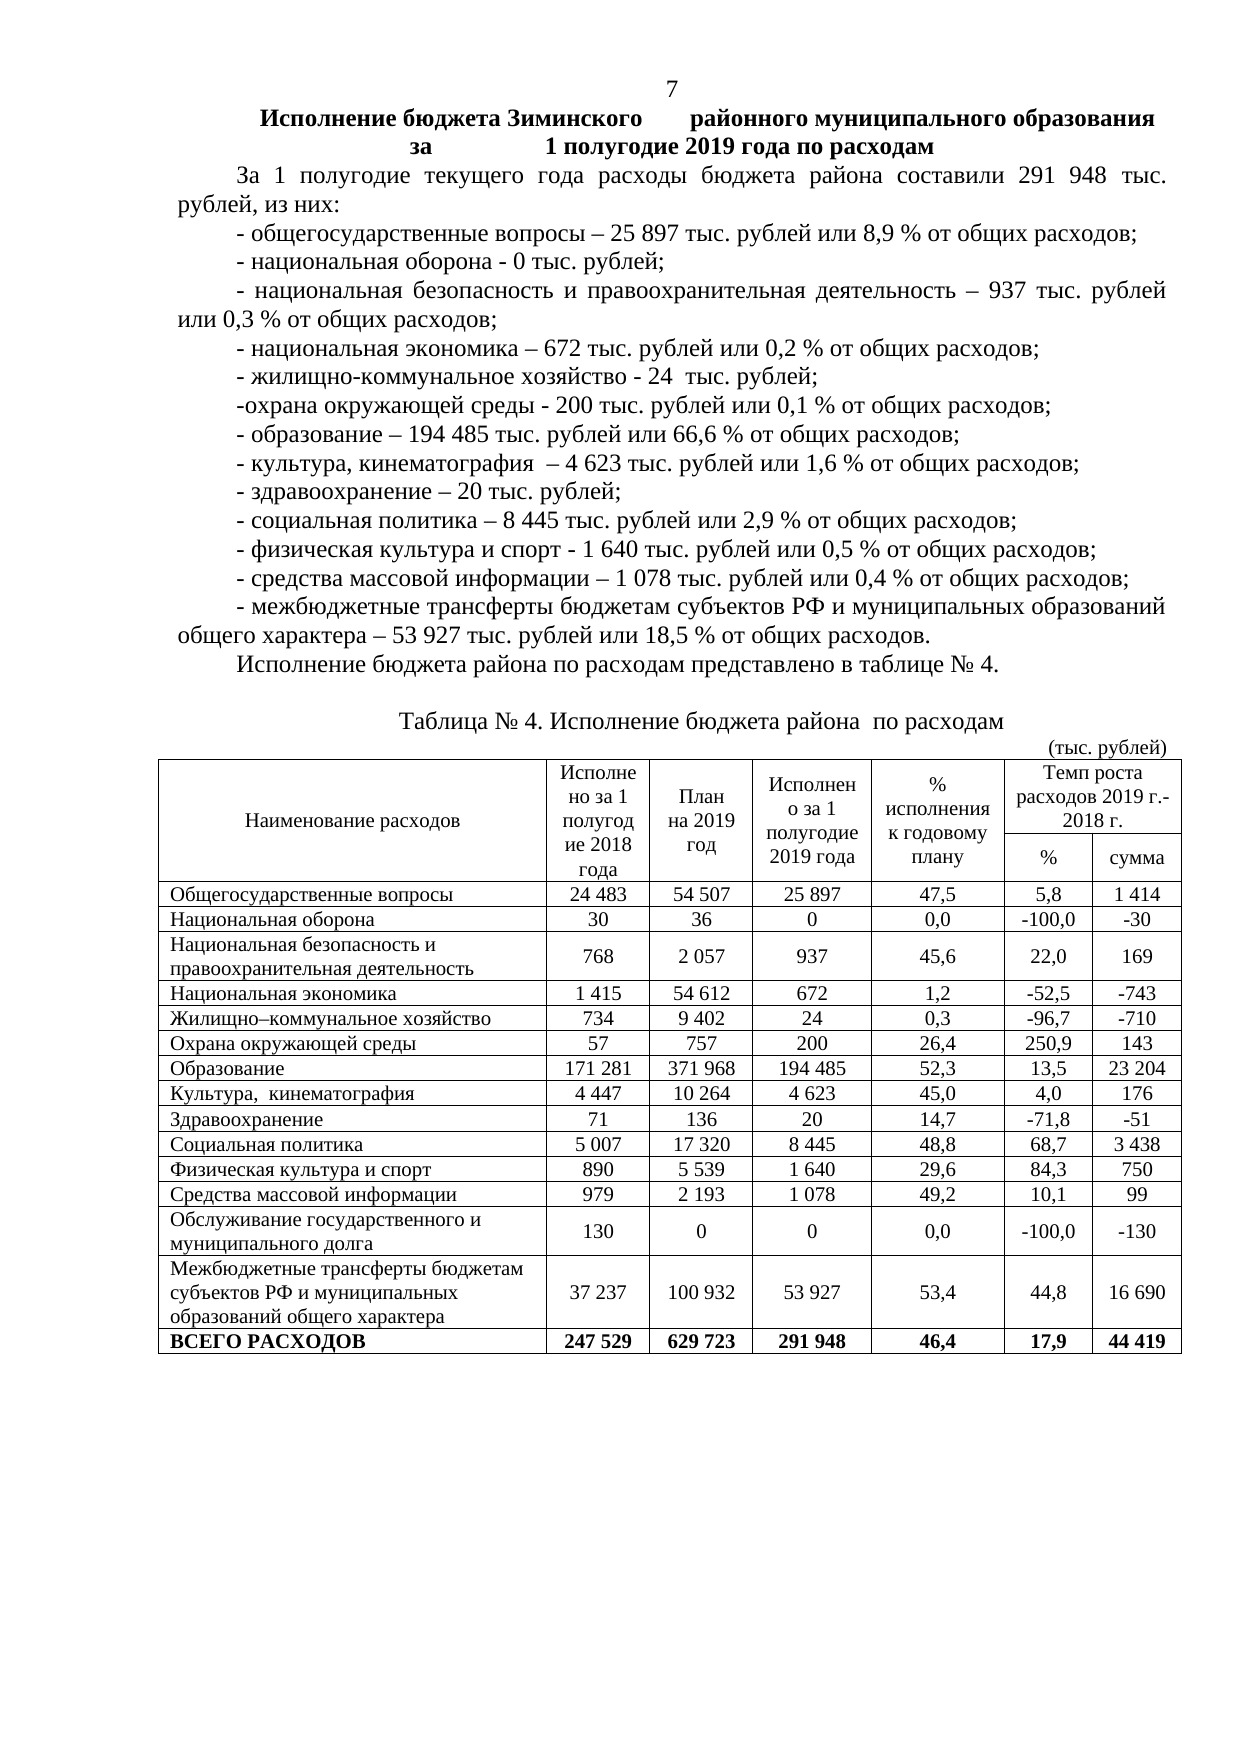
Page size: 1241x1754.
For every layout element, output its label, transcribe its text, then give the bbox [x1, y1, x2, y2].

text - физическая культура и спорт - 1 640 тыс. рублей или 0,5 % от общих расходов; [177, 534, 1167, 563]
table_cell -30 [1093, 907, 1181, 931]
table_cell 30 [547, 907, 649, 931]
table_cell 672 [753, 981, 871, 1005]
table_header План на 2019 год [650, 760, 752, 881]
table_cell -96,7 [1005, 1006, 1092, 1030]
table_cell -710 [1093, 1006, 1181, 1030]
table_cell 49,2 [872, 1182, 1004, 1206]
table_cell ВСЕГО РАСХОДОВ [159, 1329, 546, 1353]
table_cell 768 [547, 932, 649, 980]
table_cell 17 320 [650, 1132, 752, 1156]
table_cell 29,6 [872, 1157, 1004, 1181]
table_cell 5 539 [650, 1157, 752, 1181]
table_cell -100,0 [1005, 1207, 1092, 1255]
table_cell 48,8 [872, 1132, 1004, 1156]
text - межбюджетные трансферты бюджетам субъектов РФ и муниципальных образований общего характера – 53 927 тыс. рублей или 18,5 % от общих расходов. [177, 591, 1167, 649]
table_cell 22,0 [1005, 932, 1092, 980]
table_cell 0,3 [872, 1006, 1004, 1030]
table_cell -130 [1093, 1207, 1181, 1255]
table_cell 4 447 [547, 1081, 649, 1105]
table_cell 54 507 [650, 882, 752, 906]
text (тыс. рублей) [177, 735, 1167, 759]
table_cell 3 438 [1093, 1132, 1181, 1156]
table_cell Межбюджетные трансферты бюджетам субъектов РФ и муниципальных образований общего характера [159, 1256, 546, 1328]
table_cell 0 [753, 1207, 871, 1255]
text - образование – 194 485 тыс. рублей или 66,6 % от общих расходов; [177, 419, 1167, 448]
table_cell 1 414 [1093, 882, 1181, 906]
text - жилищно-коммунальное хозяйство - 24 тыс. рублей; [177, 361, 1167, 390]
table_cell 45,0 [872, 1081, 1004, 1105]
table_cell -100,0 [1005, 907, 1092, 931]
table_cell -743 [1093, 981, 1181, 1005]
text -охрана окружающей среды - 200 тыс. рублей или 0,1 % от общих расходов; [177, 390, 1167, 419]
table_cell 52,3 [872, 1056, 1004, 1080]
table_cell 0 [650, 1207, 752, 1255]
text - национальная безопасность и правоохранительная деятельность – 937 тыс. рублей или 0,3 % от общих расходов; [177, 275, 1167, 333]
table_cell 1 640 [753, 1157, 871, 1181]
table_cell 0,0 [872, 1207, 1004, 1255]
table_cell 53 927 [753, 1256, 871, 1328]
table_cell Охрана окружающей среды [159, 1031, 546, 1055]
table_cell 1 078 [753, 1182, 871, 1206]
table_cell 45,6 [872, 932, 1004, 980]
table_cell 937 [753, 932, 871, 980]
table_cell 8 445 [753, 1132, 871, 1156]
table_cell сумма [1093, 834, 1181, 881]
table_cell 371 968 [650, 1056, 752, 1080]
table_cell 0,0 [872, 907, 1004, 931]
table_cell 24 483 [547, 882, 649, 906]
table_cell 37 237 [547, 1256, 649, 1328]
table_cell 10,1 [1005, 1182, 1092, 1206]
table_header Наименование расходов [159, 760, 546, 881]
text За 1 полугодие текущего года расходы бюджета района составили 291 948 тыс. рублей, из них: [177, 160, 1167, 218]
table_cell 25 897 [753, 882, 871, 906]
table_cell 5,8 [1005, 882, 1092, 906]
table_cell 10 264 [650, 1081, 752, 1105]
table_cell 2 193 [650, 1182, 752, 1206]
table_cell 44,8 [1005, 1256, 1092, 1328]
table_cell 291 948 [753, 1329, 871, 1353]
table_cell 629 723 [650, 1329, 752, 1353]
table_cell Обслуживание государственного и муниципального долга [159, 1207, 546, 1255]
table_header % исполнения к годовому плану [872, 760, 1004, 881]
text - национальная экономика – 672 тыс. рублей или 0,2 % от общих расходов; [177, 333, 1167, 361]
table_cell Образование [159, 1056, 546, 1080]
table_cell 100 932 [650, 1256, 752, 1328]
table_cell Национальная экономика [159, 981, 546, 1005]
table_cell Здравоохранение [159, 1106, 546, 1131]
table_cell 54 612 [650, 981, 752, 1005]
table_cell 53,4 [872, 1256, 1004, 1328]
table_cell 44 419 [1093, 1329, 1181, 1353]
text - средства массовой информации – 1 078 тыс. рублей или 0,4 % от общих расходов; [177, 563, 1167, 591]
table_cell 757 [650, 1031, 752, 1055]
table_cell 890 [547, 1157, 649, 1181]
table_cell 0 [753, 907, 871, 931]
table_cell 71 [547, 1106, 649, 1131]
text - общегосударственные вопросы – 25 897 тыс. рублей или 8,9 % от общих расходов; [177, 218, 1167, 246]
table_cell 1 415 [547, 981, 649, 1005]
table_cell Национальная оборона [159, 907, 546, 931]
table_header Исполнено за 1 полугодие 2019 года [753, 760, 871, 881]
table_cell 47,5 [872, 882, 1004, 906]
table_cell -52,5 [1005, 981, 1092, 1005]
table_header Исполнено за 1 полугодие 2018 года [547, 760, 649, 881]
text Таблица № 4. Исполнение бюджета района по расходам [177, 706, 1167, 735]
table_cell 26,4 [872, 1031, 1004, 1055]
table_cell -71,8 [1005, 1106, 1092, 1131]
table_cell 750 [1093, 1157, 1181, 1181]
table_cell Общегосударственные вопросы [159, 882, 546, 906]
table_cell -51 [1093, 1106, 1181, 1131]
table_cell 143 [1093, 1031, 1181, 1055]
table_cell 979 [547, 1182, 649, 1206]
table_cell 46,4 [872, 1329, 1004, 1353]
table_cell 136 [650, 1106, 752, 1131]
table_cell 194 485 [753, 1056, 871, 1080]
table_cell 14,7 [872, 1106, 1004, 1131]
table_cell 57 [547, 1031, 649, 1055]
table_cell 200 [753, 1031, 871, 1055]
table_cell 734 [547, 1006, 649, 1030]
table_cell 99 [1093, 1182, 1181, 1206]
table_cell Социальная политика [159, 1132, 546, 1156]
table_cell 4,0 [1005, 1081, 1092, 1105]
table_cell 169 [1093, 932, 1181, 980]
table_cell 36 [650, 907, 752, 931]
table_cell 5 007 [547, 1132, 649, 1156]
table_cell 247 529 [547, 1329, 649, 1353]
table_cell 171 281 [547, 1056, 649, 1080]
table_cell 84,3 [1005, 1157, 1092, 1181]
table_cell 1,2 [872, 981, 1004, 1005]
table_cell % [1005, 834, 1092, 881]
table_cell 9 402 [650, 1006, 752, 1030]
table_cell 17,9 [1005, 1329, 1092, 1353]
table_cell Национальная безопасность и правоохранительная деятельность [159, 932, 546, 980]
text - социальная политика – 8 445 тыс. рублей или 2,9 % от общих расходов; [177, 505, 1167, 534]
table_cell Средства массовой информации [159, 1182, 546, 1206]
table_cell Культура, кинематография [159, 1081, 546, 1105]
table_cell Физическая культура и спорт [159, 1157, 546, 1181]
text Исполнение бюджета Зиминского районного муниципального образования за 1 полугодие 2019 года по расходам [177, 103, 1167, 160]
table_cell 130 [547, 1207, 649, 1255]
table_cell 2 057 [650, 932, 752, 980]
table_cell 13,5 [1005, 1056, 1092, 1080]
table_cell 24 [753, 1006, 871, 1030]
table_header Темп роста расходов 2019 г.-2018 г. [1005, 760, 1181, 832]
table_cell 4 623 [753, 1081, 871, 1105]
table_cell 16 690 [1093, 1256, 1181, 1328]
text - национальная оборона - 0 тыс. рублей; [177, 246, 1167, 275]
text - здравоохранение – 20 тыс. рублей; [177, 476, 1167, 505]
table_cell 250,9 [1005, 1031, 1092, 1055]
table_cell 23 204 [1093, 1056, 1181, 1080]
table_cell 68,7 [1005, 1132, 1092, 1156]
table_cell 20 [753, 1106, 871, 1131]
table_cell Жилищно–коммунальное хозяйство [159, 1006, 546, 1030]
text - культура, кинематография – 4 623 тыс. рублей или 1,6 % от общих расходов; [177, 448, 1167, 476]
table_cell 176 [1093, 1081, 1181, 1105]
text Исполнение бюджета района по расходам представлено в таблице № 4. [177, 649, 1167, 678]
